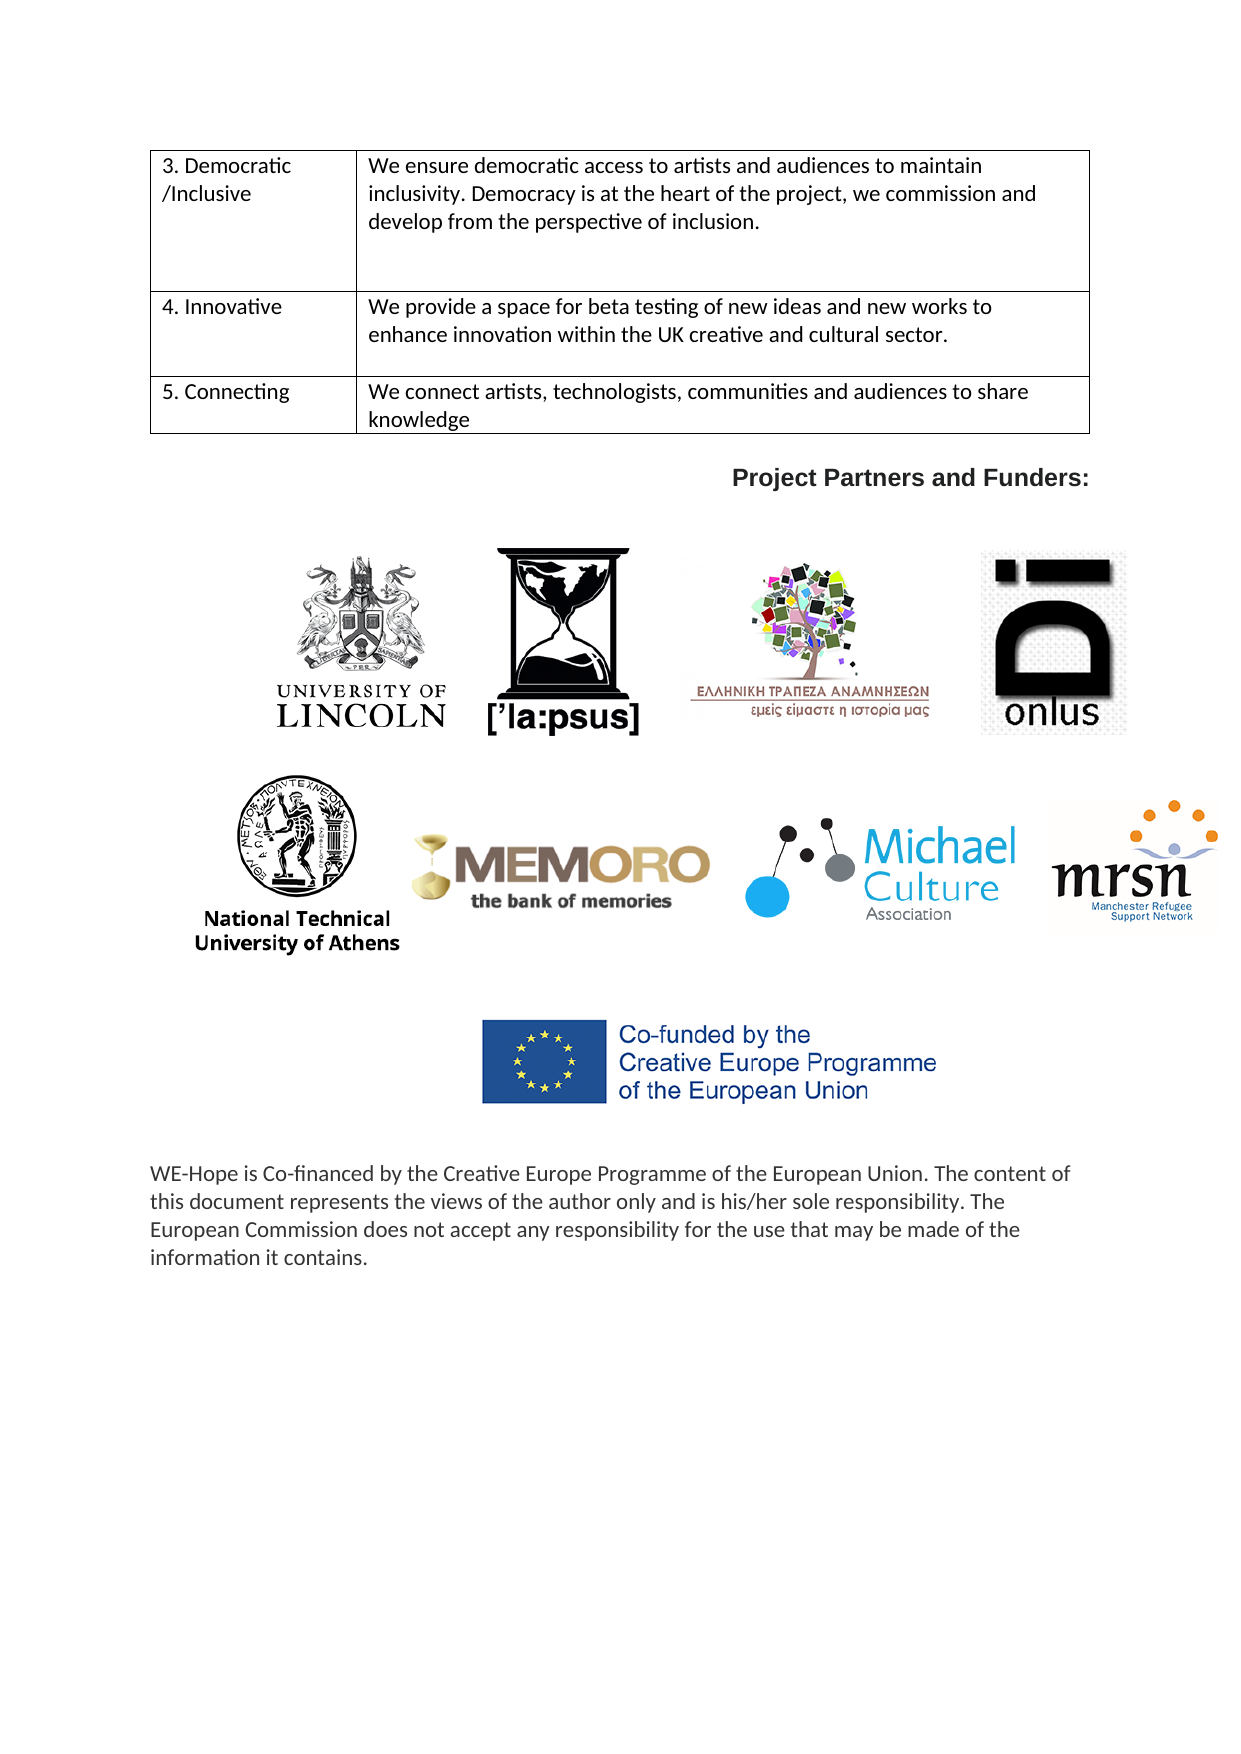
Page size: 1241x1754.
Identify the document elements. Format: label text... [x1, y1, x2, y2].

table_cell 4. Innovative [151, 292, 356, 376]
table_cell We ensure democratic access to artists and audiences to maintain inclusivity. Democracy is at the heart of the project, we commission and develop from the perspective of inclusion. [357, 151, 1089, 291]
subtitle Project Partners and Funders: [150, 463, 1090, 520]
table_cell 5. Connecting [151, 377, 356, 433]
table_cell We connect artists, technologists, communities and audiences to share knowledge [357, 377, 1089, 433]
table_cell We provide a space for beta testing of new ideas and new works to enhance innovation within the UK creative and cultural sector. [357, 292, 1089, 376]
text WE-Hope is Co-financed by the Creative Europe Programme of the European Union. The content of this document represents the views of the author only and is his/her sole responsibility. The European Commission does not accept any responsibility for the use that may be made of the information it contains. [368, 1159, 1090, 1271]
table_cell 3. Democratic /Inclusive [151, 151, 356, 291]
picture [150, 520, 1241, 1129]
